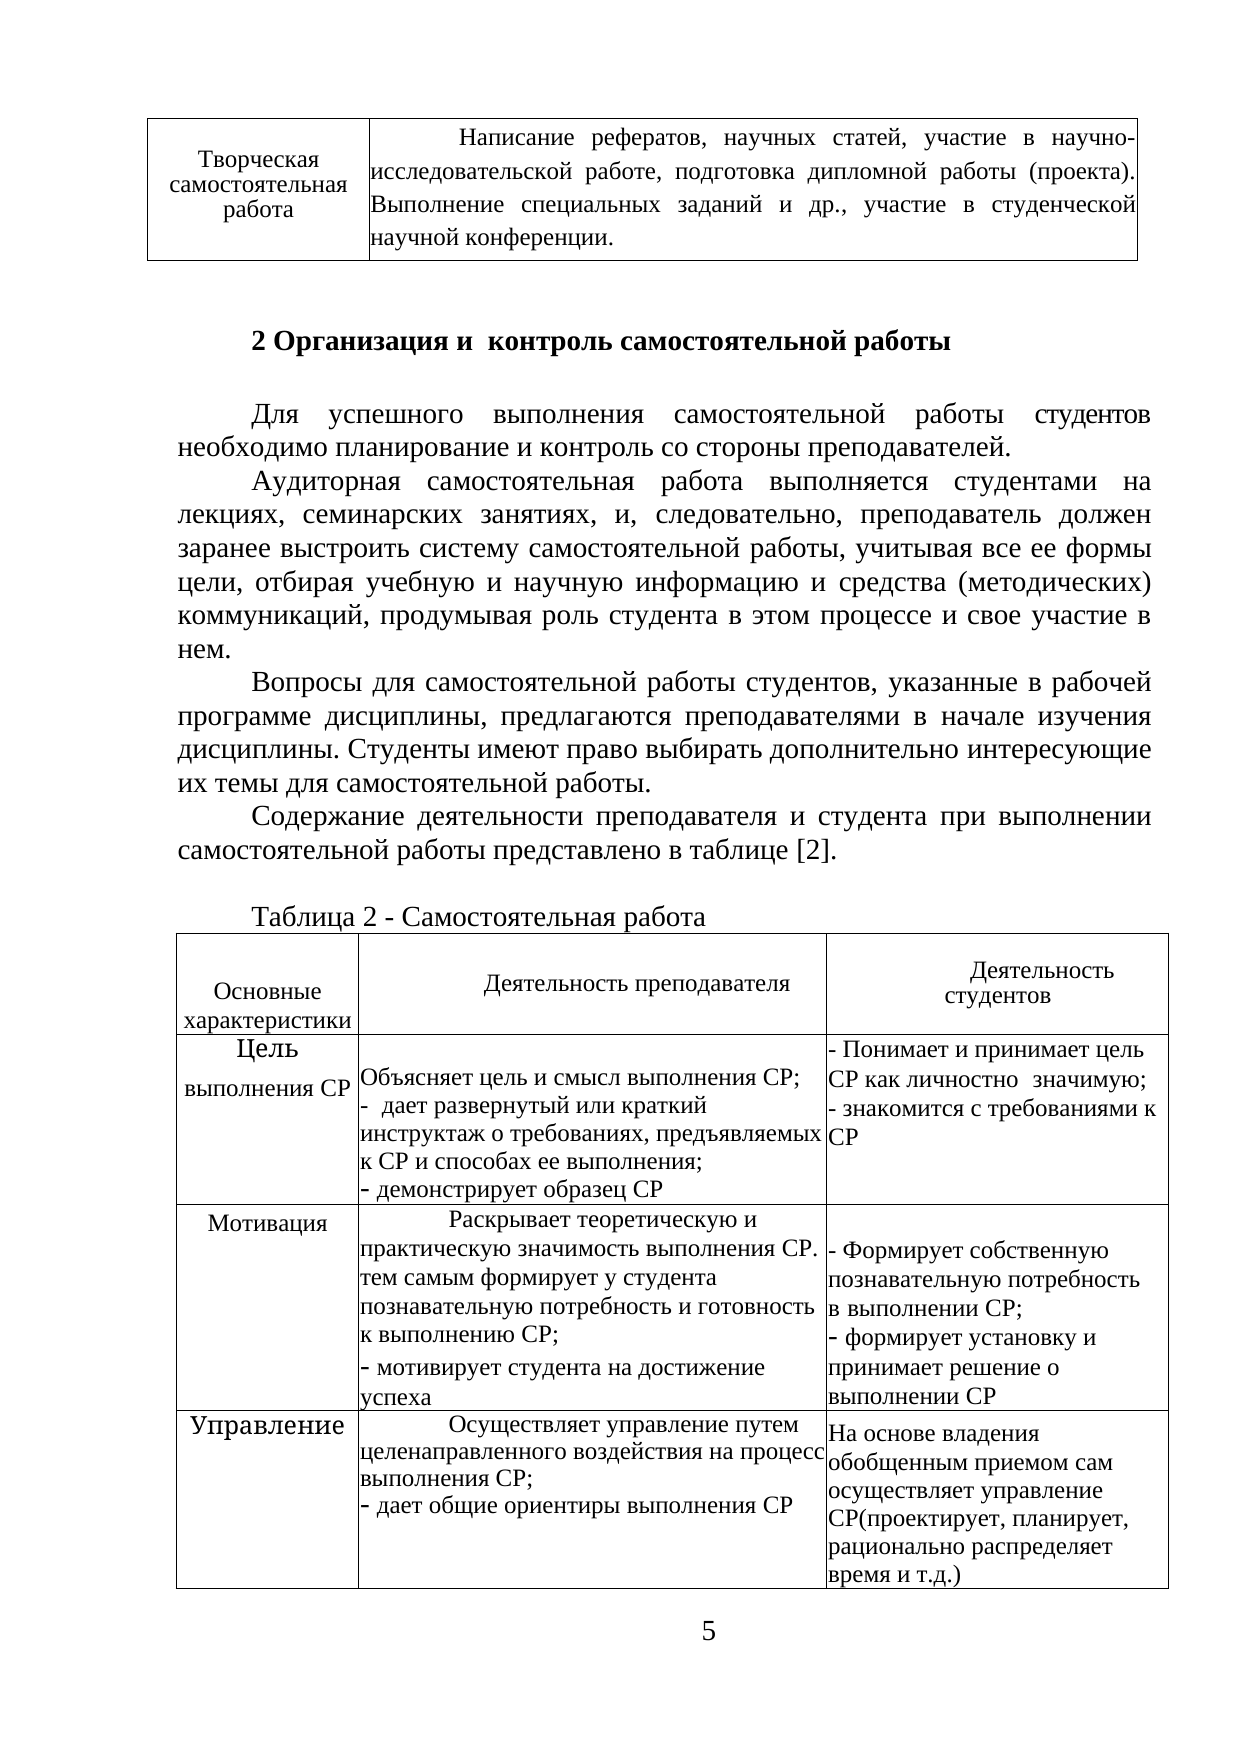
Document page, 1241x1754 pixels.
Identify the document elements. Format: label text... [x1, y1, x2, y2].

table_cell Объясняет цель и смысл выполнения СР; - дает развернутый или краткий инструктаж о требованиях, предъявляемых к СР и способах ее выполнения; - демонстрирует образец СР [359, 1035, 826, 1203]
table_cell Управление [177, 1411, 358, 1588]
table_cell Написание рефератов, научных статей, участие в научно-исследовательской работе, подготовка дипломной работы (проекта). Выполнение специальных заданий и др., участие в студенческой научной конференции. [370, 119, 1137, 260]
text Таблица 2 - Самостоятельная работа [177, 899, 1152, 933]
table_header Деятельность студентов [827, 934, 1168, 1033]
text Для успешного выполнения самостоятельной работы студентов необходимо планирование и контроль со стороны преподавателей. [177, 396, 1152, 463]
table_cell - Формирует собственную познавательную потребность в выполнении СР; - формирует установку и принимает решение о выполнении СР [827, 1205, 1168, 1410]
table_cell Раскрывает теоретическую и практическую значимость выполнения СР. тем самым формирует у студента познавательную потребность и готовность к выполнению СР; - мотивирует студента на достижение успеха [359, 1205, 826, 1410]
text Аудиторная самостоятельная работа выполняется студентами на лекциях, семинарских занятиях, и, следовательно, преподаватель должен заранее выстроить систему самостоятельной работы, учитывая все ее формы цели, отбирая учебную и научную информацию и средства (методических) коммуникаций, продумывая роль студента в этом процессе и свое участие в нем. [177, 463, 1152, 664]
text 2 Организация и контроль самостоятельной работы [177, 324, 1152, 357]
table_cell Творческая самостоятельная работа [148, 119, 369, 260]
table_cell Цель выполнения СР [177, 1035, 358, 1203]
text Вопросы для самостоятельной работы студентов, указанные в рабочей программе дисциплины, предлагаются преподавателями в начале изучения дисциплины. Студенты имеют право выбирать дополнительно интересующие их темы для самостоятельной работы. [177, 664, 1152, 798]
text Содержание деятельности преподавателя и студента при выполнении самостоятельной работы представлено в таблице [2]. [177, 798, 1152, 866]
table_cell Мотивация [177, 1205, 358, 1410]
table_cell Осуществляет управление путем целенаправленного воздействия на процесс выполнения СР; - дает общие ориентиры выполнения СР [359, 1411, 826, 1588]
table_header Основные характеристики [177, 934, 358, 1033]
table_cell - Понимает и принимает цель СР как личностно значимую; - знакомится с требованиями к СР [827, 1035, 1168, 1203]
table_header Деятельность преподавателя [359, 934, 826, 1033]
table_cell На основе владения обобщенным приемом сам осуществляет управление СР(проектирует, планирует, рационально распределяет время и т.д.) [827, 1411, 1168, 1588]
